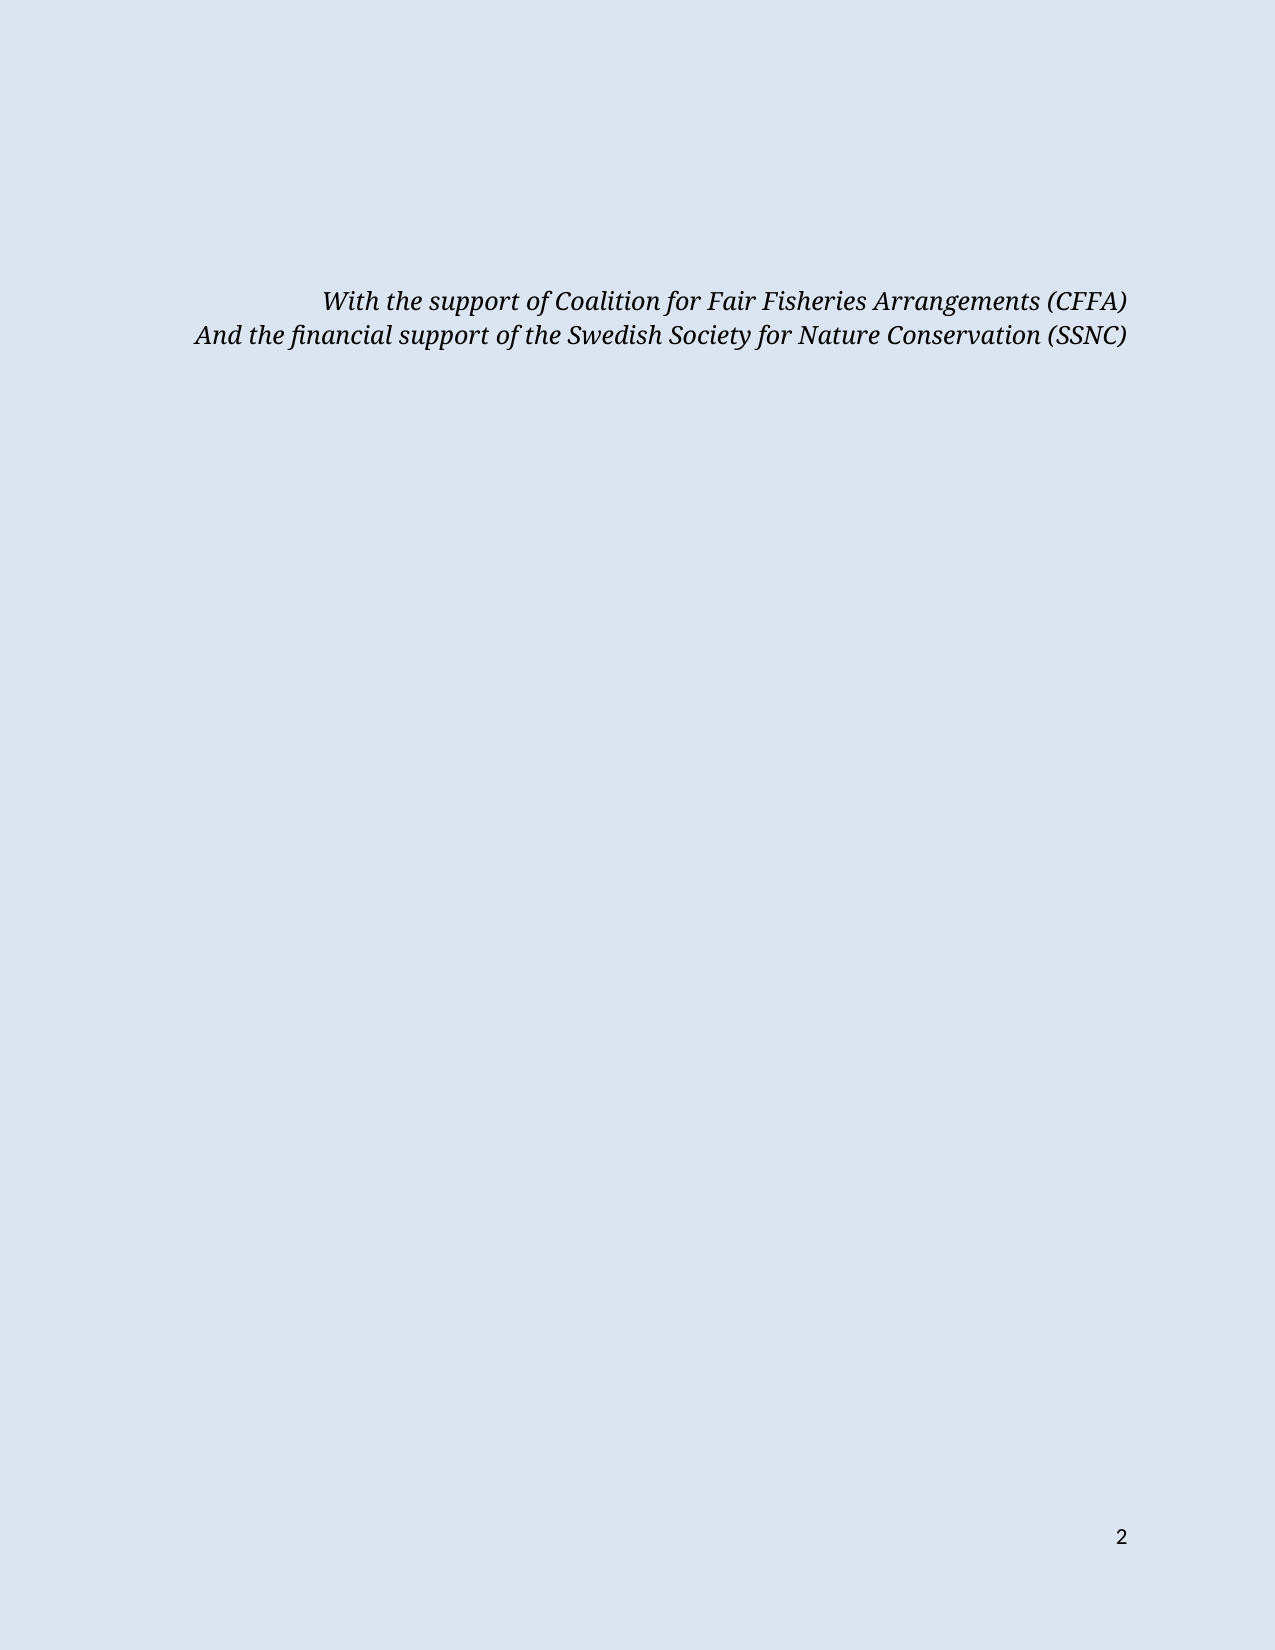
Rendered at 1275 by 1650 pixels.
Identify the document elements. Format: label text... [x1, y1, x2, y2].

text With the support of Coalition for Fair Fisheries Arrangements (CFFA) [148, 284, 1127, 318]
text And the financial support of the Swedish Society for Nature Conservation (SSNC) [148, 318, 1127, 352]
